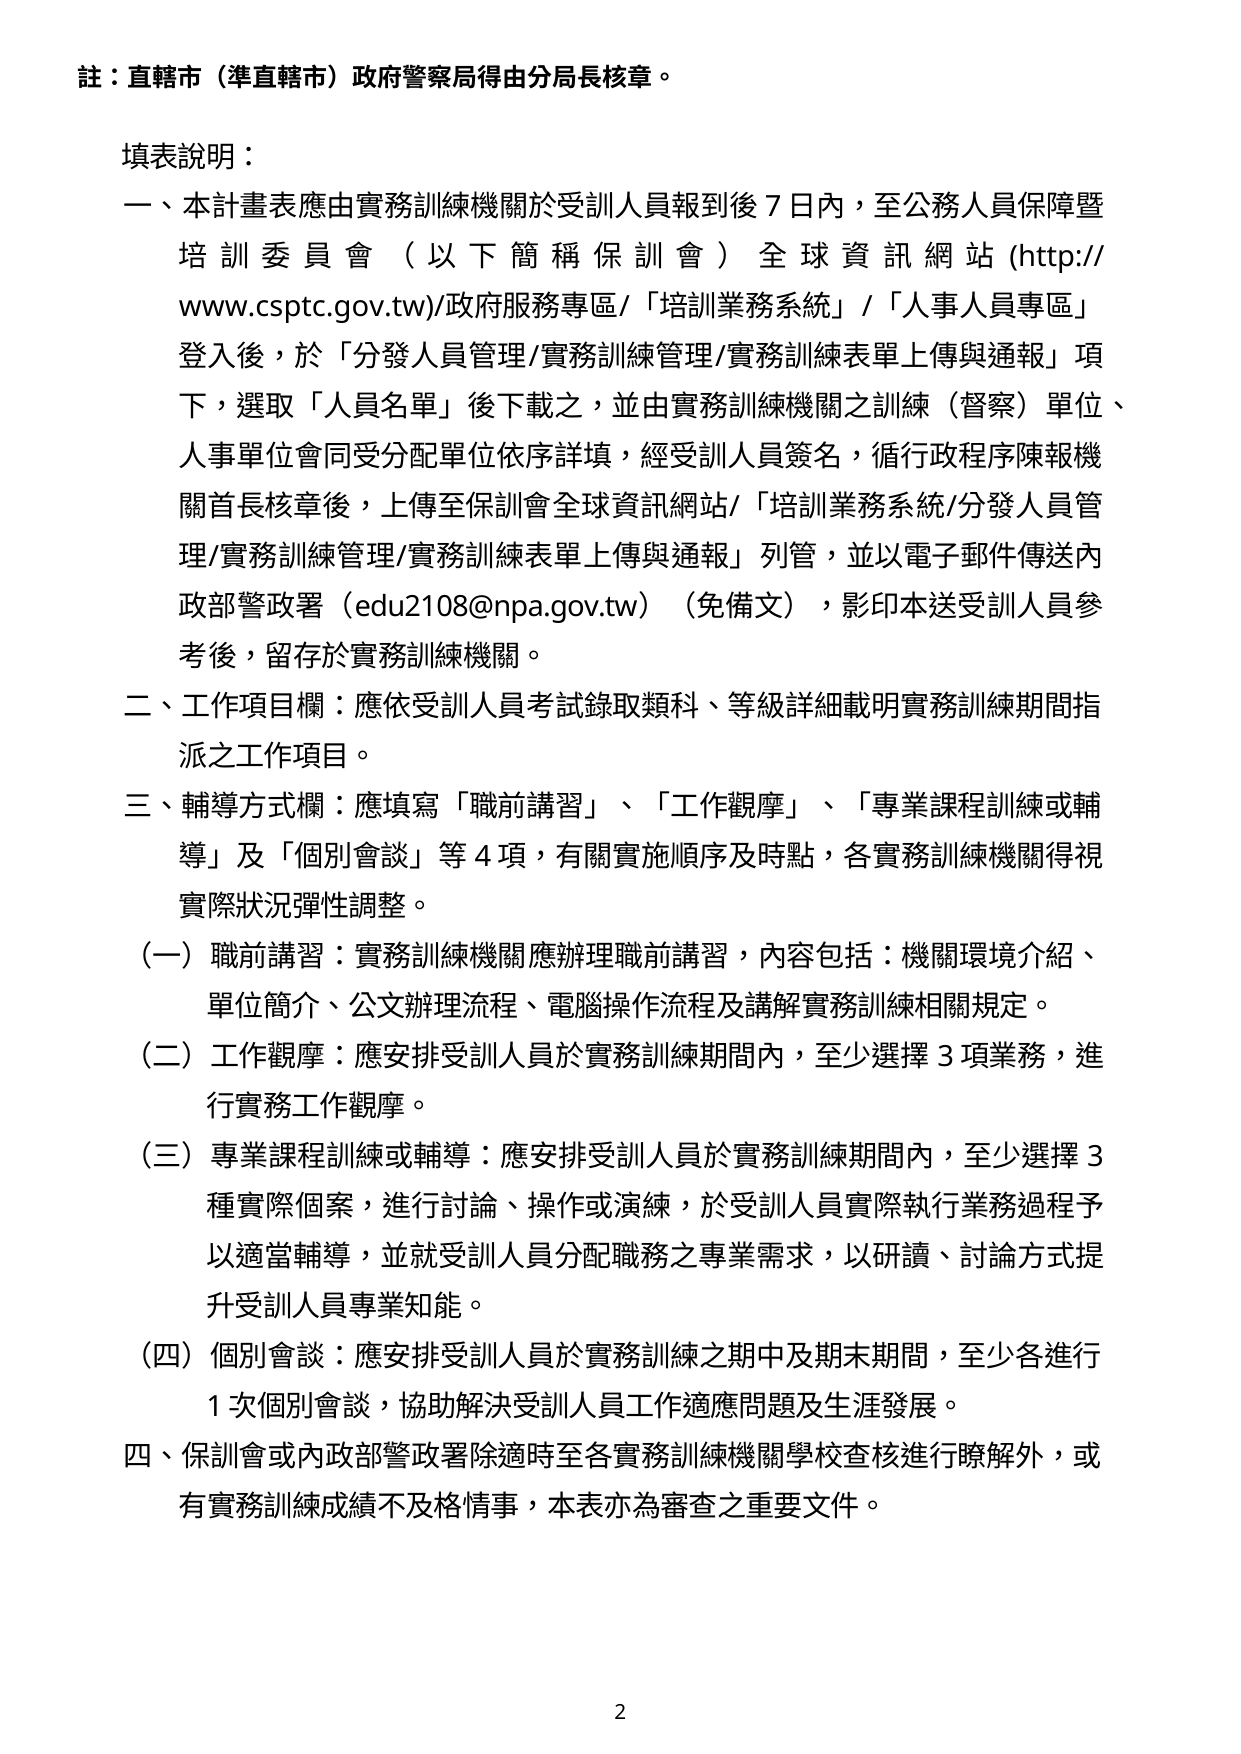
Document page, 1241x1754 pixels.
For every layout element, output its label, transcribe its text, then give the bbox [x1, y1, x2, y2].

text （四）個別會談：應安排受訓人員於實務訓練之期中及期末期間，至少各進行1次個別會談，協助解決受訓人員工作適應問題及生涯發展。 [124, 1326, 1104, 1426]
text （二）工作觀摩：應安排受訓人員於實務訓練期間內，至少選擇3項業務，進行實務工作觀摩。 [124, 1026, 1104, 1126]
text 一、本計畫表應由實務訓練機關於受訓人員報到後7日內，至公務人員保障暨培訓委員會（以下簡稱保訓會）全球資訊網站(http://www.csptc.gov.tw)/政府服務專區/「培訓業務系統」/「人事人員專區」登入後，於「分發人員管理/實務訓練管理/實務訓練表單上傳與通報」項下，選取「人員名單」後下載之，並由實務訓練機關之訓練（督察）單位、人事單位會同受分配單位依序詳填，經受訓人員簽名，循行政程序陳報機關首長核章後，上傳至保訓會全球資訊網站/「培訓業務系統/分發人員管理/實務訓練管理/實務訓練表單上傳與通報」列管，並以電子郵件傳送內政部警政署（edu2108@npa.gov.tw）（免備文），影印本送受訓人員參考後，留存於實務訓練機關。 [124, 176, 1104, 676]
text 三、輔導方式欄：應填寫「職前講習」、「工作觀摩」、「專業課程訓練或輔導」及「個別會談」等4項，有關實施順序及時點，各實務訓練機關得視實際狀況彈性調整。 [124, 776, 1104, 926]
text 註：直轄市（準直轄市）政府警察局得由分局長核章。 [77, 58, 1104, 94]
text 四、保訓會或內政部警政署除適時至各實務訓練機關學校查核進行瞭解外，或有實務訓練成績不及格情事，本表亦為審查之重要文件。 [124, 1426, 1104, 1526]
text 填表說明： [77, 134, 1104, 176]
text （一）職前講習：實務訓練機關應辦理職前講習，內容包括：機關環境介紹、單位簡介、公文辦理流程、電腦操作流程及講解實務訓練相關規定。 [124, 926, 1104, 1026]
text 二、工作項目欄：應依受訓人員考試錄取類科、等級詳細載明實務訓練期間指派之工作項目。 [124, 676, 1104, 776]
text （三）專業課程訓練或輔導：應安排受訓人員於實務訓練期間內，至少選擇3種實際個案，進行討論、操作或演練，於受訓人員實際執行業務過程予以適當輔導，並就受訓人員分配職務之專業需求，以研讀、討論方式提升受訓人員專業知能。 [124, 1126, 1104, 1326]
